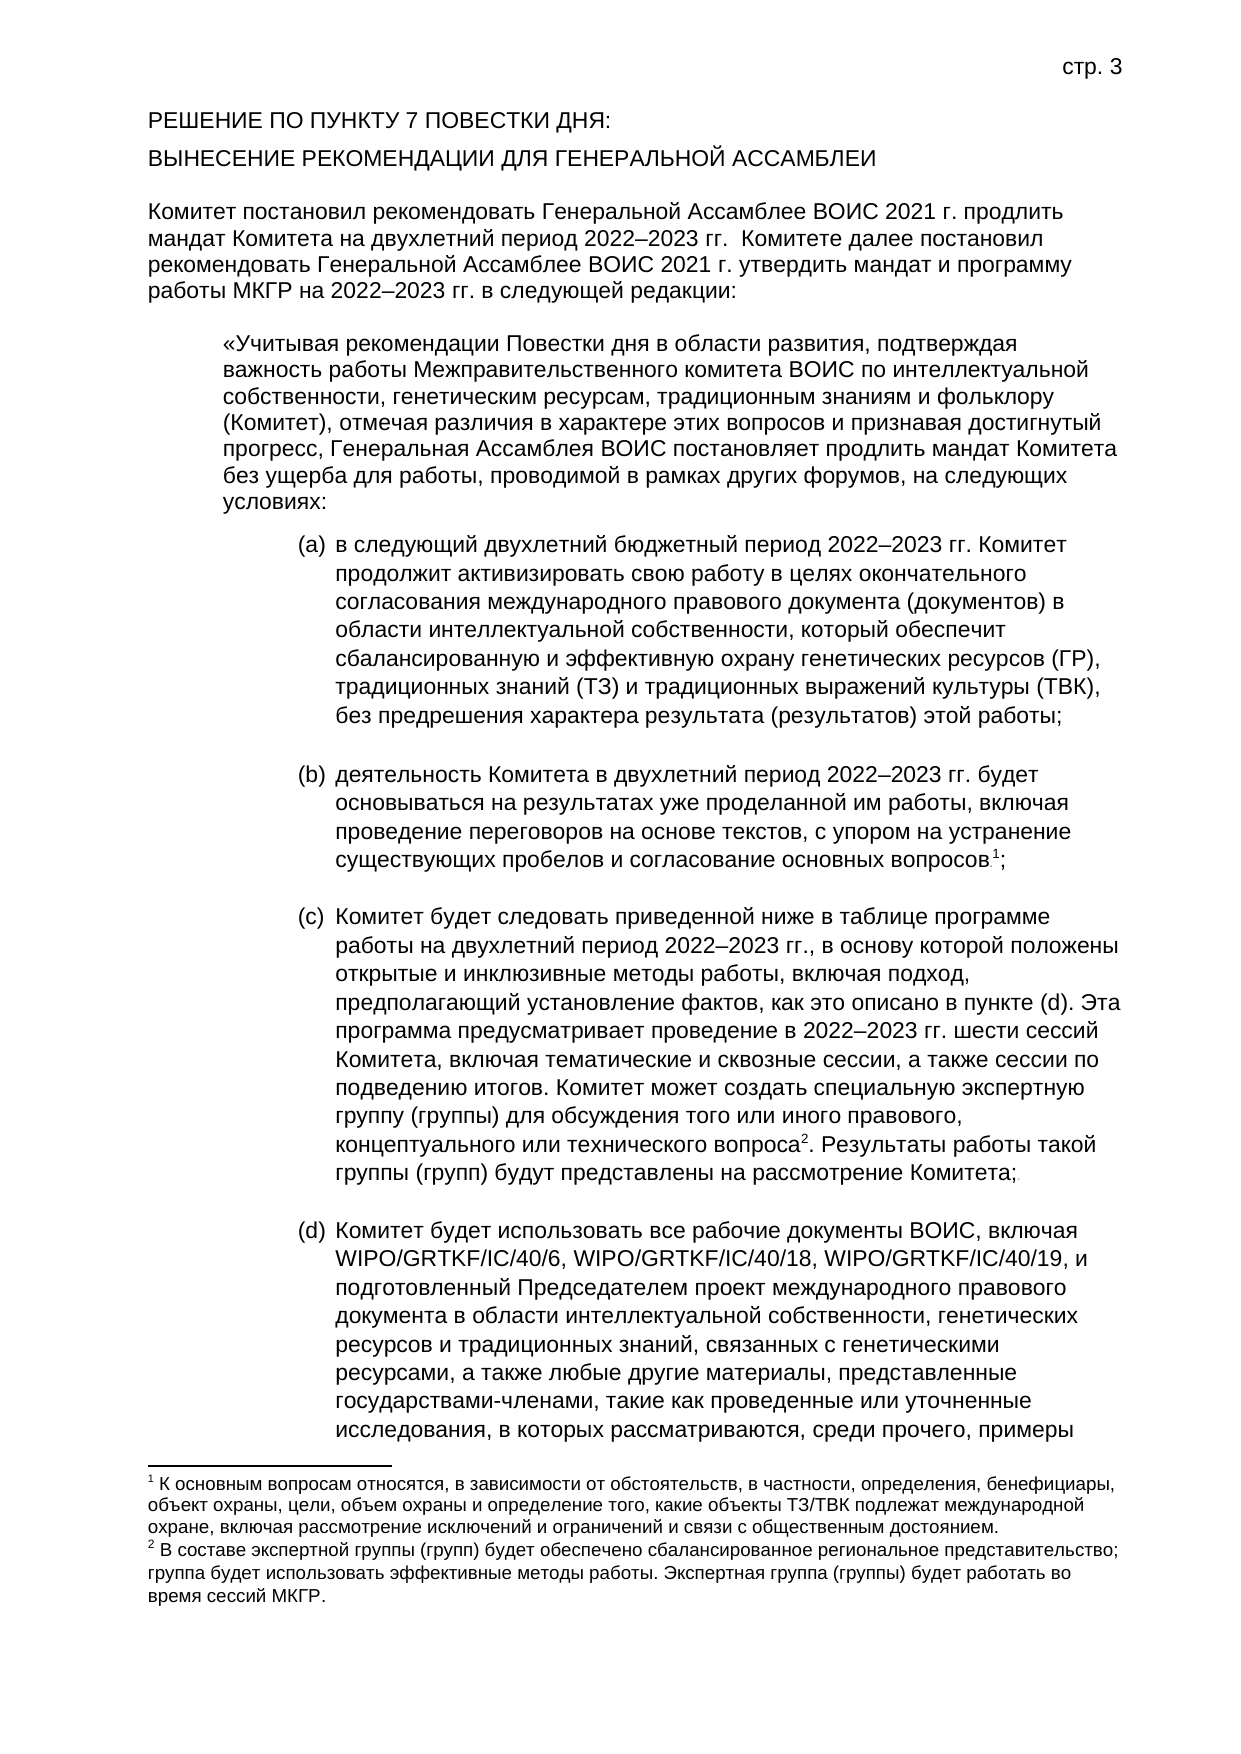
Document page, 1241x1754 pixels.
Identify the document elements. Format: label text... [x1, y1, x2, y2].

text «Учитывая рекомендации Повестки дня в области развития, подтверждая важность работы Межправительственного комитета ВОИС по интеллектуальной собственности, генетическим ресурсам, традиционным знаниям и фольклору (Комитет), отмечая различия в характере этих вопросов и признавая достигнутый прогресс, Генеральная Ассамблея ВОИС постановляет продлить мандат Комитета без ущерба для работы, проводимой в рамках других форумов, на следующих условиях: [223, 330, 1122, 514]
text ВЫНЕСЕНИЕ РЕКОМЕНДАЦИИ ДЛЯ ГЕНЕРАЛЬНОЙ АССАМБЛЕИ [148, 145, 1122, 172]
list в следующий двухлетний бюджетный период 2022–2023 гг. Комитет продолжит активизировать свою работу в целях окончательного согласования международного правового документа (документов) в области интеллектуальной собственности, который обеспечит сбалансированную и эффективную охрану генетических ресурсов (ГР), традиционных знаний (ТЗ) и традиционных выражений культуры (ТВК), без предрешения характера результата (результатов) этой работы; [298, 531, 1122, 728]
list Комитет будет следовать приведенной ниже в таблице программе работы на двухлетний период 2022–2023 гг., в основу которой положены открытые и инклюзивные методы работы, включая подход, предполагающий установление фактов, как это описано в пункте (d). Эта программа предусматривает проведение в 2022–2023 гг. шести сессий Комитета, включая тематические и сквозные сессии, а также сессии по подведению итогов. Комитет может создать специальную экспертную группу (группы) для обсуждения того или иного правового, концептуального или технического вопроса. Результаты работы такой группы (групп) будут представлены на рассмотрение Комитета;1F [298, 903, 1122, 1186]
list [298, 1217, 1122, 1442]
text Комитет постановил рекомендовать Генеральной Ассамблее ВОИС 2021 г. продлить мандат Комитета на двухлетний период 2022–2023 гг. Комитете далее постановил рекомендовать Генеральной Ассамблее ВОИС 2021 г. утвердить мандат и программу работы МКГР на 2022–2023 гг. в следующей редакции: [148, 198, 1122, 303]
text РЕШЕНИЕ ПО ПУНКТУ 7 ПОВЕСТКИ ДНЯ: [148, 106, 1122, 133]
list деятельность Комитета в двухлетний период 2022–2023 гг. будет основываться на результатах уже проделанной им работы, включая проведение переговоров на основе текстов, с упором на устранение существующих пробелов и согласование основных вопросов0F; [298, 761, 1122, 872]
